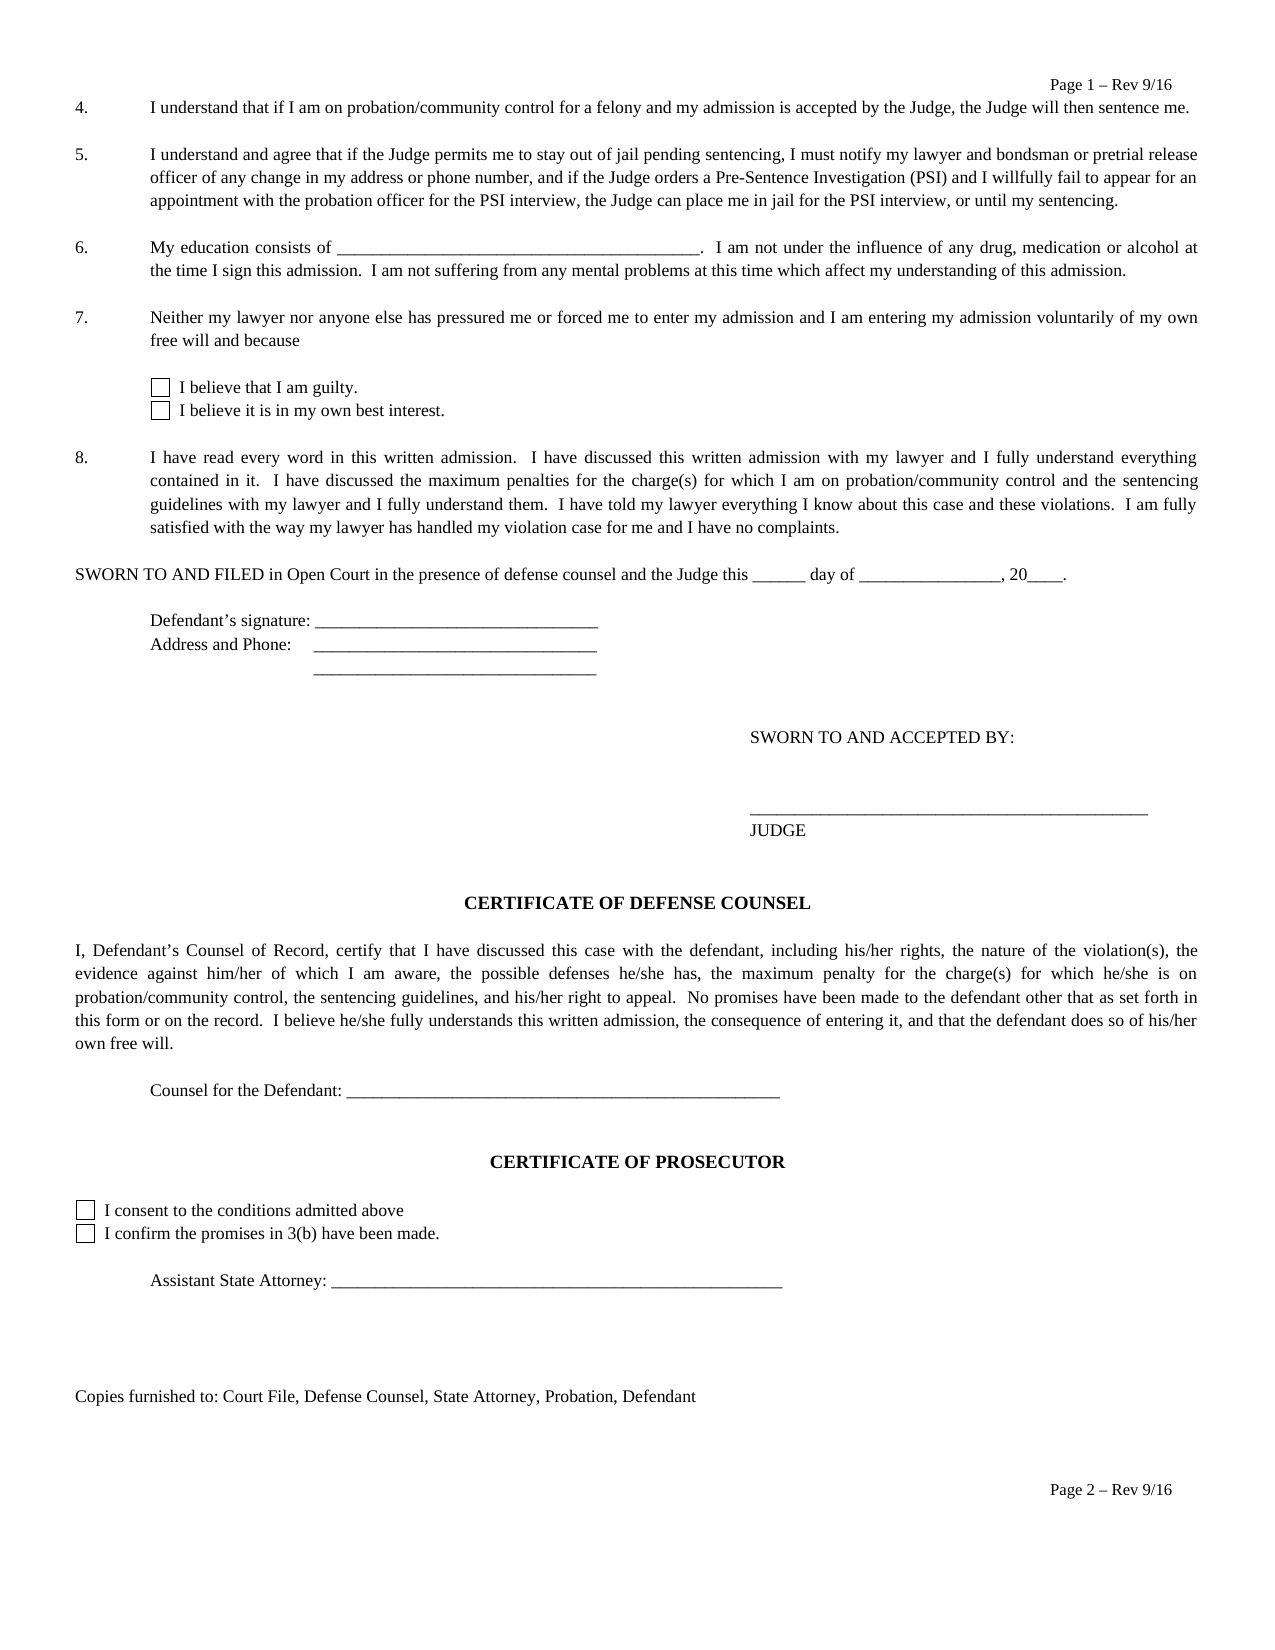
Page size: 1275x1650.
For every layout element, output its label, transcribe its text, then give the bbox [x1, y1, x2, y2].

text Assistant State Attorney: ___________________________________________________ [75, 1269, 1200, 1290]
text 8. I have read every word in this written admission. I have discussed this written admission with my lawyer and I fully understand everything contained in it. I have discussed the maximum penalties for the charge(s) for which I am on probation/community control and the sentencing guidelines with my lawyer and I fully understand them. I have told my lawyer everything I know about this case and these violations. I am fully satisfied with the way my lawyer has handled my violation case for me and I have no complaints. [75, 447, 1200, 537]
text I confirm the promises in 3(b) have been made. [75, 1223, 1200, 1243]
text CERTIFICATE OF PROSECUTOR [75, 1151, 1200, 1173]
text I consent to the conditions admitted above [75, 1199, 1200, 1220]
text 5. I understand and agree that if the Judge permits me to stay out of jail pending sentencing, I must notify my lawyer and bondsman or pretrial release officer of any change in my address or phone number, and if the Judge orders a Pre-Sentence Investigation (PSI) and I willfully fail to appear for an appointment with the probation officer for the PSI interview, the Judge can place me in jail for the PSI interview, or until my sentencing. [75, 144, 1200, 211]
text SWORN TO AND FILED in Open Court in the presence of defense counsel and the Judge this ______ day of ________________, 20____. [75, 564, 1200, 584]
text I believe that I am guilty. [75, 377, 1200, 397]
text SWORN TO AND ACCEPTED BY: [75, 727, 1200, 747]
text 7. Neither my lawyer nor anyone else has pressured me or forced me to enter my admission and I am entering my admission voluntarily of my own free will and because [75, 307, 1200, 351]
text Page 1 – Rev 9/16 [1050, 75, 1200, 94]
text Copies furnished to: Court File, Defense Counsel, State Attorney, Probation, Defendant [75, 1386, 1200, 1406]
text 6. My education consists of _________________________________________. I am not under the influence of any drug, medication or alcohol at the time I sign this admission. I am not suffering from any mental problems at this time which affect my understanding of this admission. [75, 237, 1200, 281]
text CERTIFICATE OF DEFENSE COUNSEL [75, 892, 1200, 913]
text I, Defendant’s Counsel of Record, certify that I have discussed this case with the defendant, including his/her rights, the nature of the violation(s), the evidence against him/her of which I am aware, the possible defenses he/she has, the maximum penalty for the charge(s) for which he/she is on probation/community control, the sentencing guidelines, and his/her right to appeal. No promises have been made to the defendant other that as set forth in this form or on the record. I believe he/she fully understands this written admission, the consequence of entering it, and that the defendant does so of his/her own free will. [75, 940, 1200, 1053]
text _____________________________________________ [75, 797, 1200, 817]
text Address and Phone: ________________________________ [75, 634, 1200, 654]
text I believe it is in my own best interest. [75, 400, 1200, 421]
text ________________________________ [75, 657, 1200, 677]
text Counsel for the Defendant: _________________________________________________ [75, 1080, 1200, 1100]
text 4. I understand that if I am on probation/community control for a felony and my admission is accepted by the Judge, the Judge will then sentence me. [75, 97, 1200, 117]
text Page 2 – Rev 9/16 [1050, 1479, 1200, 1499]
text Defendant’s signature: ________________________________ [75, 610, 1200, 631]
text JUDGE [75, 820, 1200, 841]
